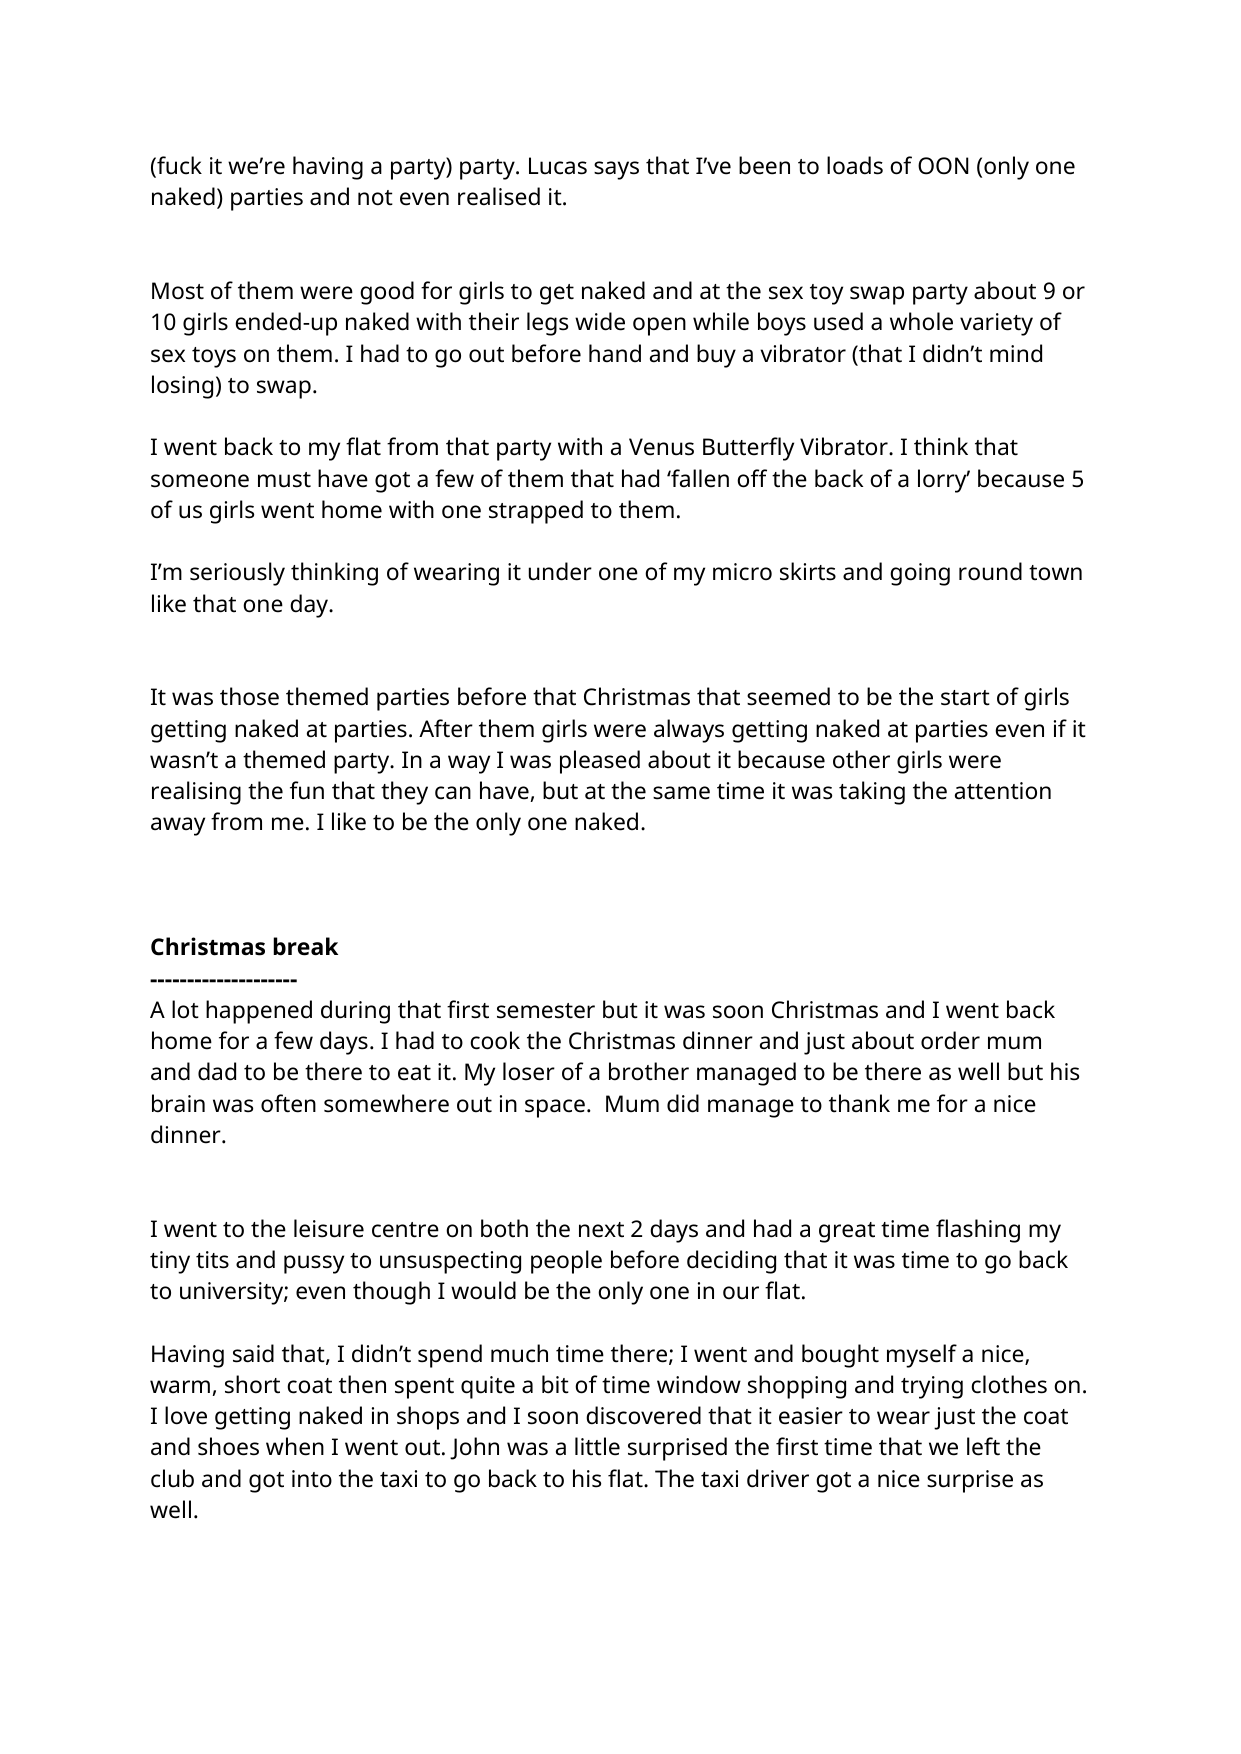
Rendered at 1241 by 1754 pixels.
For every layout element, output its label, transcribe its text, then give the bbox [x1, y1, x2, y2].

text Having said that, I didn’t spend much time there; I went and bought myself a nice, warm, short coat then spent quite a bit of time window shopping and trying clothes on. I love getting naked in shops and I soon discovered that it easier to wear just the coat and shoes when I went out. John was a little surprised the first time that we left the club and got into the taxi to go back to his flat. The taxi driver got a nice surprise as well. [150, 1337, 1090, 1525]
text Christmas break [150, 931, 1090, 962]
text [150, 150, 1090, 212]
text Most of them were good for girls to get naked and at the sex toy swap party about 9 or 10 girls ended-up naked with their legs wide open while boys used a whole variety of sex toys on them. I had to go out before hand and buy a vibrator (that I didn’t mind losing) to swap. [150, 275, 1090, 400]
text It was those themed parties before that Christmas that seemed to be the start of girls getting naked at parties. After them girls were always getting naked at parties even if it wasn’t a themed party. In a way I was pleased about it because other girls were realising the fun that they can have, but at the same time it was taking the attention away from me. I like to be the only one naked. [150, 681, 1090, 837]
text I went back to my flat from that party with a Venus Butterfly Vibrator. I think that someone must have got a few of them that had ‘fallen off the back of a lorry’ because 5 of us girls went home with one strapped to them. [150, 431, 1090, 525]
text -------------------- [150, 962, 1090, 994]
text A lot happened during that first semester but it was soon Christmas and I went back home for a few days. I had to cook the Christmas dinner and just about order mum and dad to be there to eat it. My loser of a brother managed to be there as well but his brain was often somewhere out in space. Mum did manage to thank me for a nice dinner. [150, 994, 1090, 1150]
text I went to the leisure centre on both the next 2 days and had a great time flashing my tiny tits and pussy to unsuspecting people before deciding that it was time to go back to university; even though I would be the only one in our flat. [150, 1212, 1090, 1306]
text I’m seriously thinking of wearing it under one of my micro skirts and going round town like that one day. [150, 556, 1090, 619]
